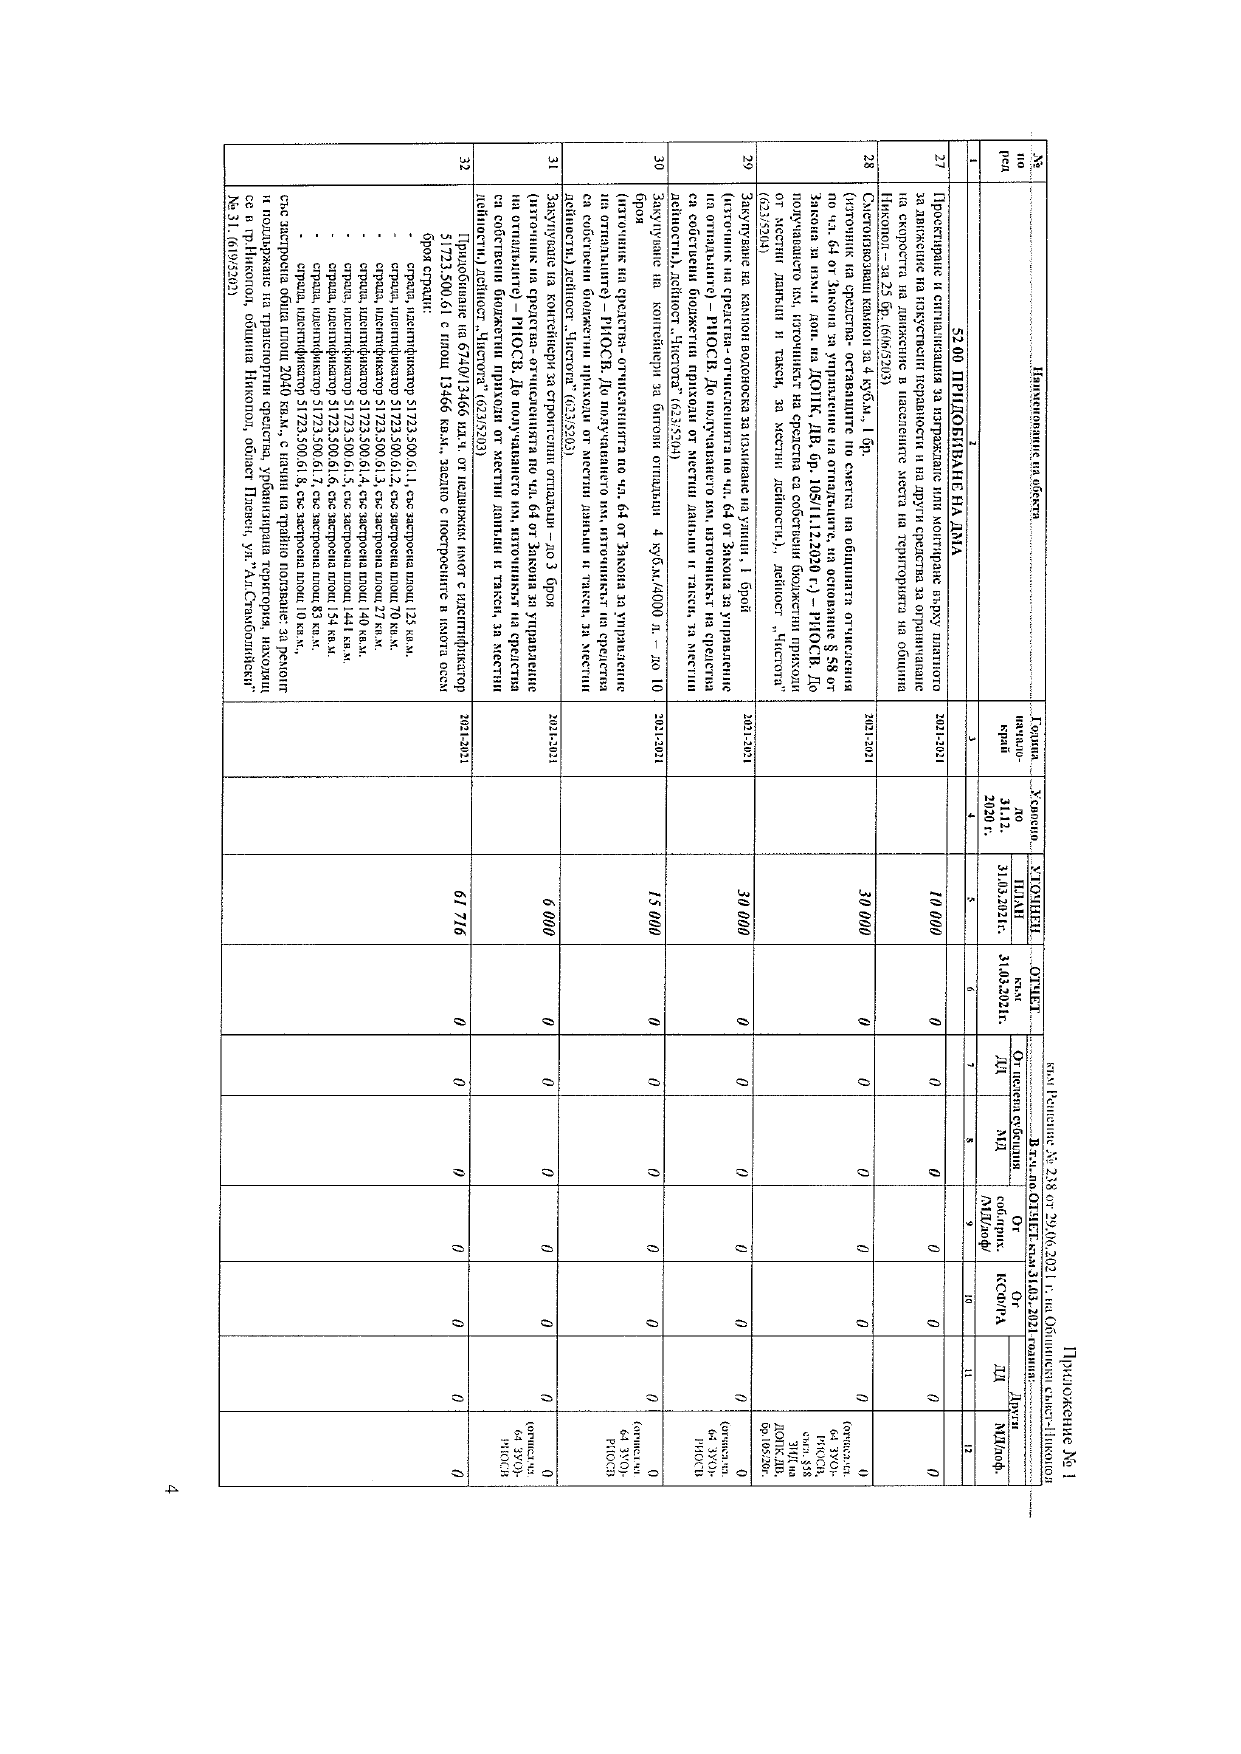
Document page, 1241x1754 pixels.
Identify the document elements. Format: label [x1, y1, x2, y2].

picture [118, 118, 1123, 1538]
